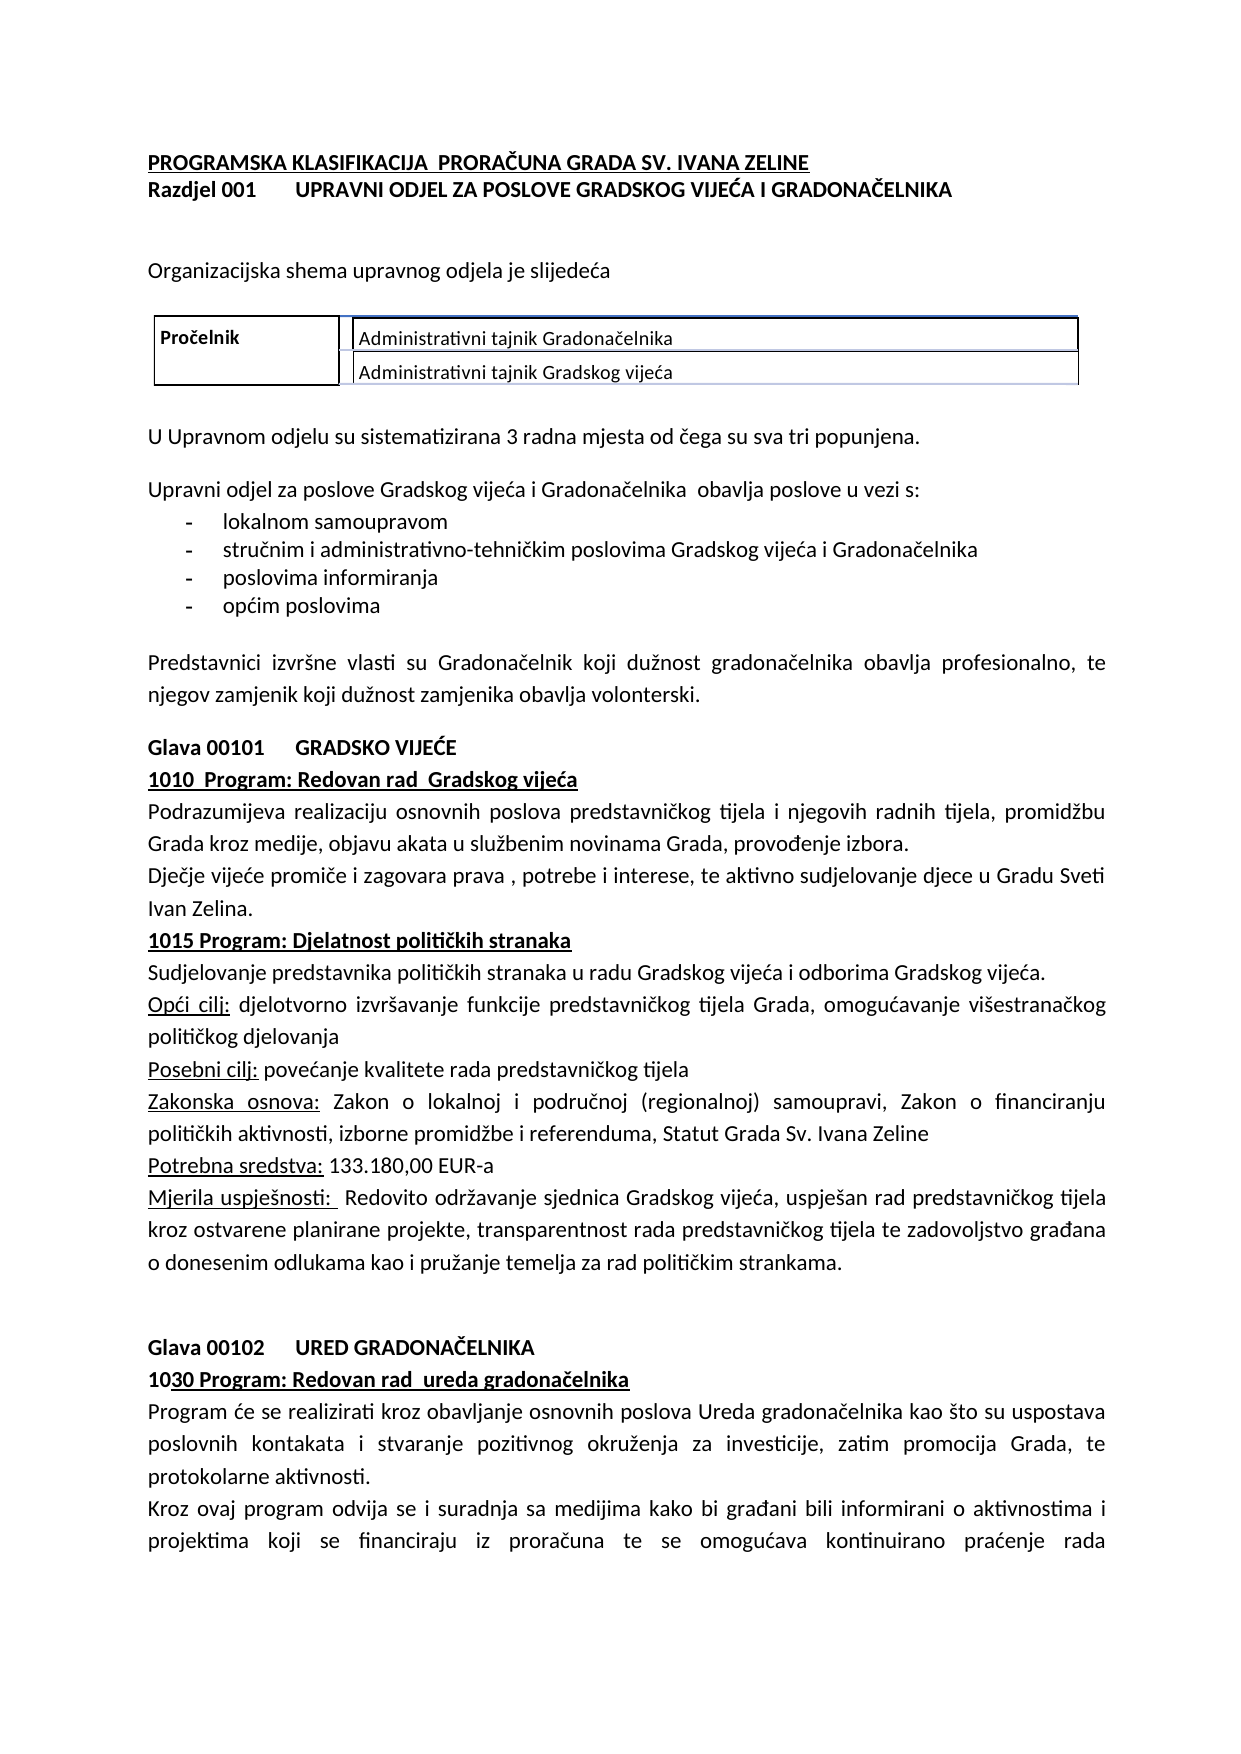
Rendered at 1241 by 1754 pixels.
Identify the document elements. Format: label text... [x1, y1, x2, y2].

list poslovima informiranja [185, 563, 1107, 592]
subtitle PROGRAMSKA KLASIFIKACIJA PRORAČUNA GRADA SV. IVANA ZELINE [148, 148, 1107, 176]
text 1015 Program: Djelatnost političkih stranaka [148, 926, 1107, 954]
text Dječje vijeće promiče i zagovara prava , potrebe i interese, te aktivno sudjelovanje djece u Gradu Sveti Ivan Zelina. [148, 862, 1107, 922]
text Glava 00102 URED GRADONAČELNIKA [148, 1333, 1107, 1361]
text Sudjelovanje predstavnika političkih stranaka u radu Gradskog vijeća i odborima Gradskog vijeća. [148, 958, 1107, 986]
text Mjerila uspješnosti: Redovito održavanje sjednica Gradskog vijeća, uspješan rad predstavničkog tijela kroz ostvarene planirane projekte, transparentnost rada predstavničkog tijela te zadovoljstvo građana o donesenim odlukama kao i pružanje temelja za rad političkim strankama. [148, 1183, 1107, 1276]
text Glava 00101 GRADSKO VIJEĆE [148, 733, 1107, 761]
text 1010 Program: Redovan rad Gradskog vijeća [148, 765, 1107, 793]
text Potrebna sredstva: 133.180,00 EUR-a [148, 1151, 1107, 1179]
subtitle Razdjel 001 UPRAVNI ODJEL ZA POSLOVE GRADSKOG VIJEĆA I GRADONAČELNIKA [148, 176, 1107, 204]
list lokalnom samoupravom [185, 507, 1107, 536]
text Predstavnici izvršne vlasti su Gradonačelnik koji dužnost gradonačelnika obavlja profesionalno, te njegov zamjenik koji dužnost zamjenika obavlja volonterski. [148, 648, 1107, 708]
text U Upravnom odjelu su sistematizirana 3 radna mjesta od čega su sva tri popunjena. [148, 422, 1107, 450]
text Organizacijska shema upravnog odjela je slijedeća [148, 257, 1107, 285]
text Podrazumijeva realizaciju osnovnih poslova predstavničkog tijela i njegovih radnih tijela, promidžbu Grada kroz medije, objavu akata u službenim novinama Grada, provođenje izbora. [148, 797, 1107, 857]
text Program će se realizirati kroz obavljanje osnovnih poslova Ureda gradonačelnika kao što su uspostava poslovnih kontakata i stvaranje pozitivnog okruženja za investicije, zatim promocija Grada, te protokolarne aktivnosti. [148, 1397, 1107, 1490]
list općim poslovima [185, 592, 1107, 619]
list stručnim i administrativno-tehničkim poslovima Gradskog vijeća i Gradonačelnika [185, 536, 1107, 563]
text Posebni cilj: povećanje kvalitete rada predstavničkog tijela [148, 1055, 1107, 1083]
text Zakonska osnova: Zakon o lokalnoj i područnoj (regionalnoj) samoupravi, Zakon o financiranju političkih aktivnosti, izborne promidžbe i referenduma, Statut Grada Sv. Ivana Zeline [148, 1087, 1107, 1147]
text Upravni odjel za poslove Gradskog vijeća i Gradonačelnika obavlja poslove u vezi s: [148, 475, 1107, 503]
text Opći cilj: djelotvorno izvršavanje funkcije predstavničkog tijela Grada, omogućavanje višestranačkog političkog djelovanja [148, 990, 1107, 1051]
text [148, 1494, 1107, 1554]
text 1030 Program: Redovan rad ureda gradonačelnika [148, 1365, 1107, 1393]
